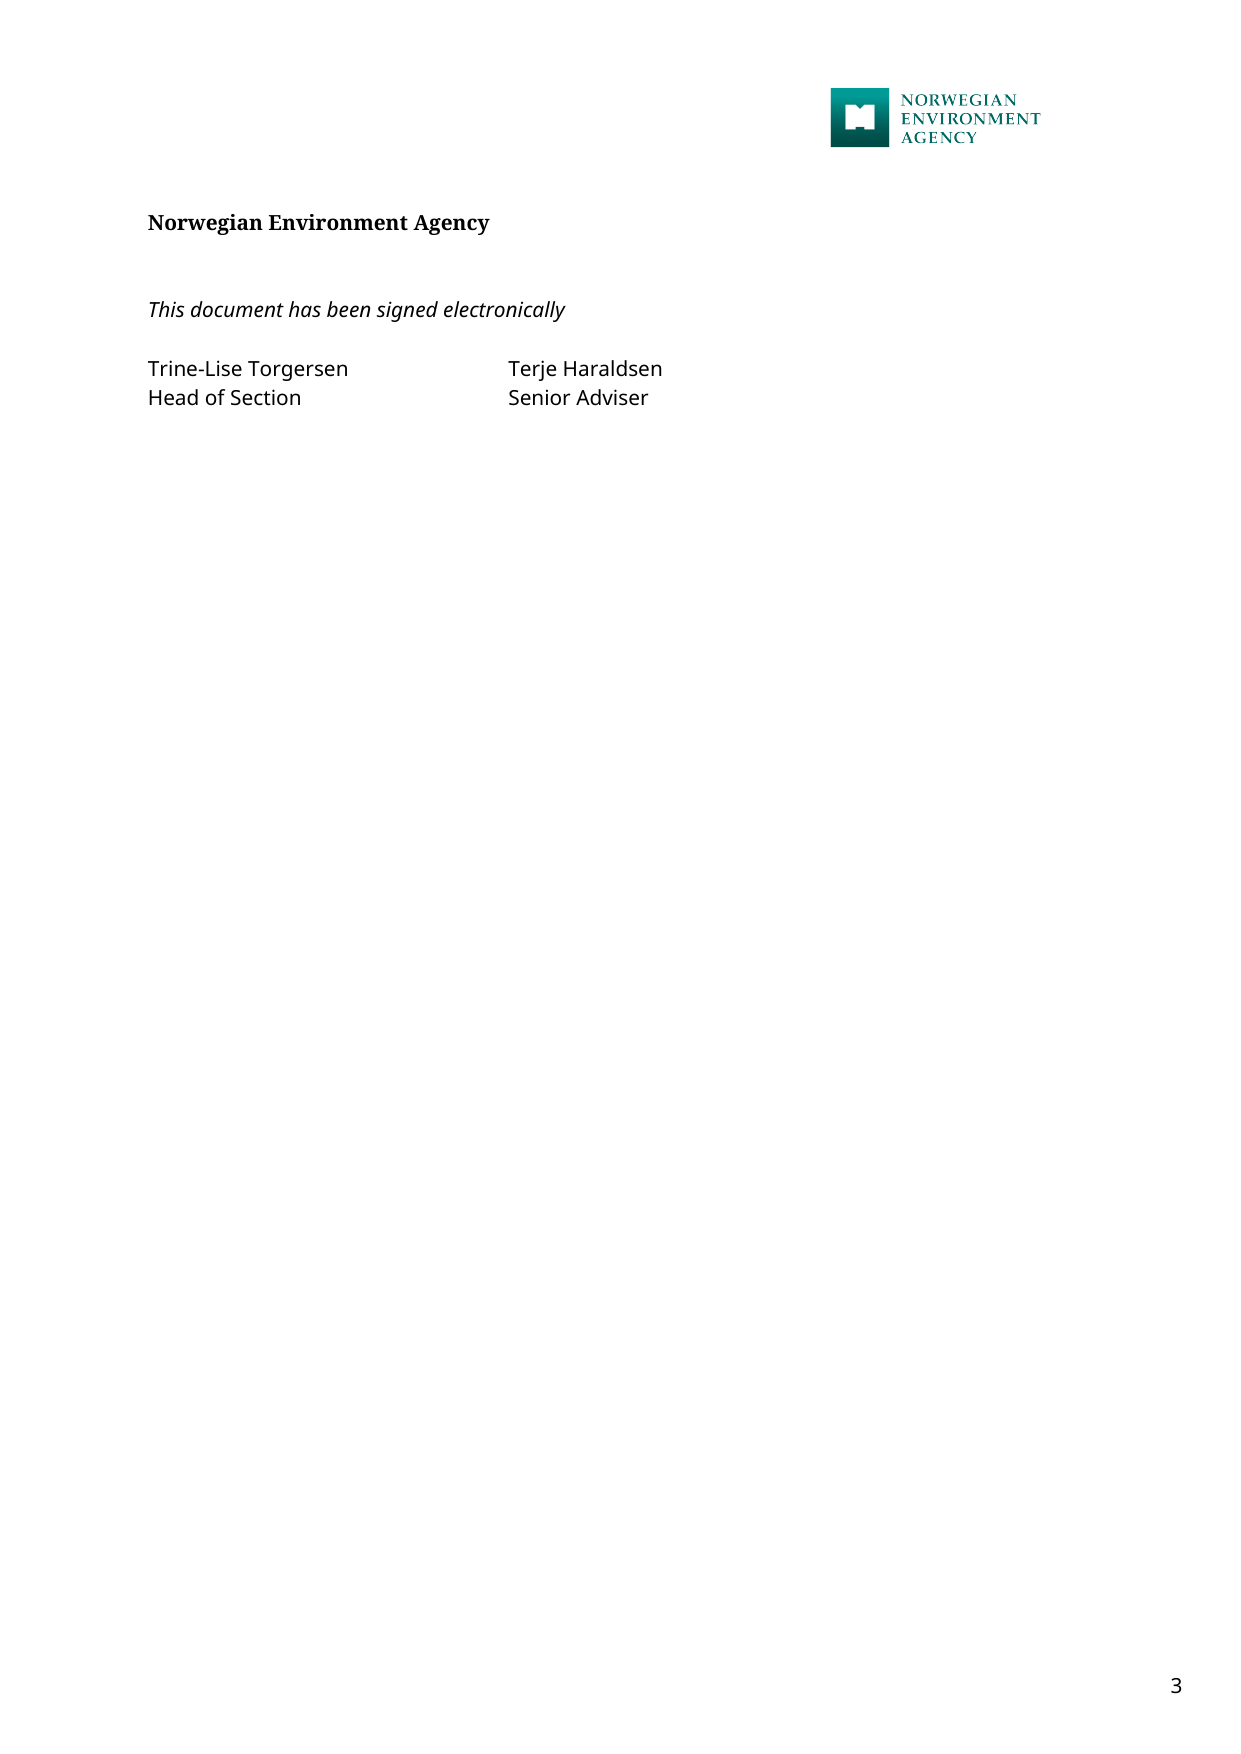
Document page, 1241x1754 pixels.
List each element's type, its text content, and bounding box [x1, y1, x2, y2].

text This document has been signed electronically [148, 294, 1092, 323]
picture [806, 63, 1065, 172]
text Norwegian Environment Agency [148, 207, 1092, 236]
text Trine-Lise Torgersen Terje Haraldsen [148, 353, 1092, 382]
text Head of Section Senior Adviser [148, 382, 1092, 411]
